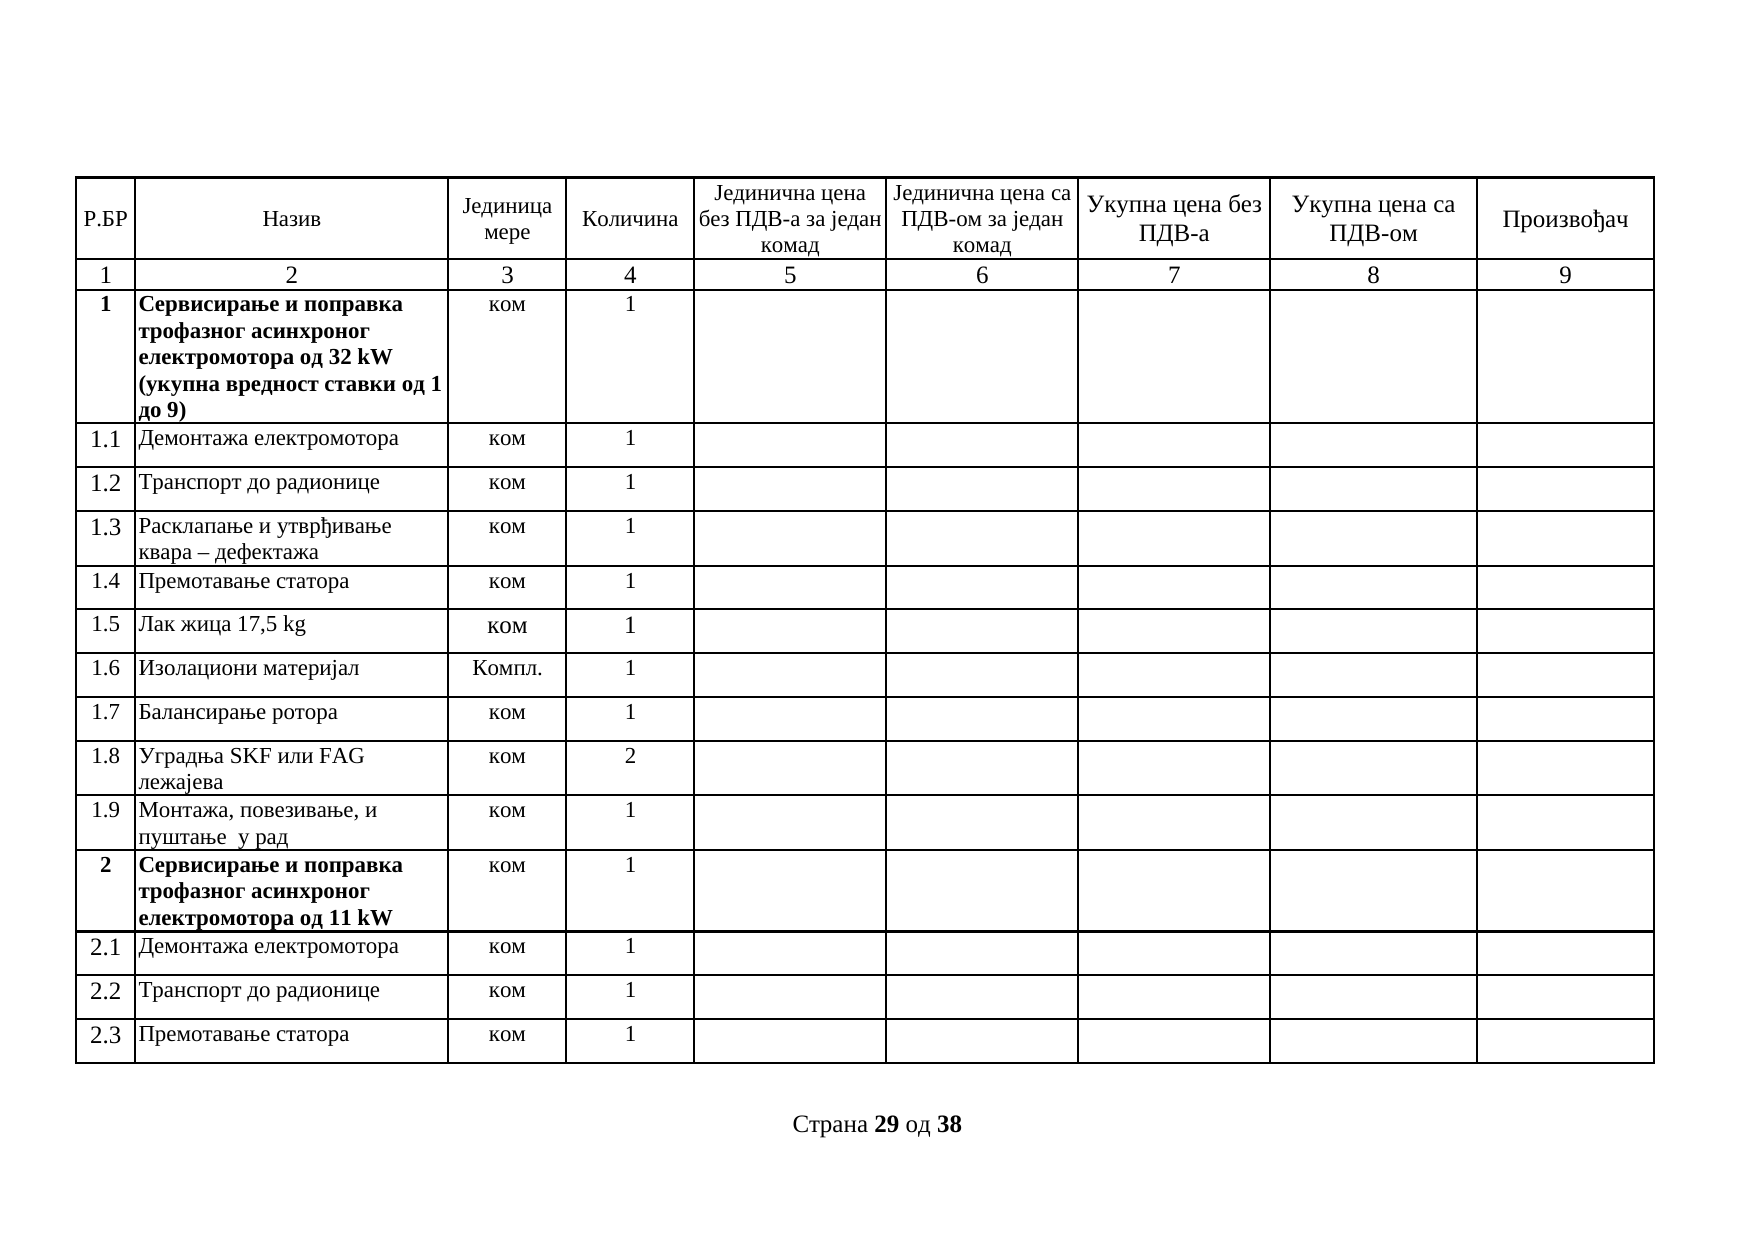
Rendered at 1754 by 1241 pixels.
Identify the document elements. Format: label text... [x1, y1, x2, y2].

table_cell [1271, 654, 1476, 696]
table_cell ком [449, 291, 565, 422]
table_cell [1478, 796, 1653, 849]
table_cell [695, 567, 885, 608]
table_cell ком [449, 567, 565, 608]
table_header Произвођач [1478, 179, 1653, 258]
table_cell 1 [567, 291, 693, 422]
table_cell [887, 291, 1077, 422]
table_cell [695, 1020, 885, 1062]
table_cell [1079, 567, 1269, 608]
table_cell Уградња SKF или FAG лежајева [136, 742, 447, 794]
table_cell [887, 933, 1077, 974]
table_cell [695, 742, 885, 794]
table_cell 1.4 [77, 567, 134, 608]
table_cell [695, 291, 885, 422]
table_cell 1 [567, 933, 693, 974]
table_cell 1 [567, 654, 693, 696]
table_cell Расклапање и утврђивање квара – дефектажа [136, 512, 447, 564]
table_header Укупна цена са ПДВ-ом [1271, 179, 1476, 258]
table_cell 3 [449, 260, 565, 288]
table_cell 1 [77, 291, 134, 422]
table_cell [695, 424, 885, 466]
table_cell [1478, 567, 1653, 608]
table_cell Компл. [449, 654, 565, 696]
table_cell ком [449, 796, 565, 849]
table_cell Премотавање статора [136, 567, 447, 608]
table_cell [1478, 698, 1653, 739]
table_cell [1079, 512, 1269, 564]
table_cell [1271, 567, 1476, 608]
table_cell 1.9 [77, 796, 134, 849]
table_cell Демонтажа електромотора [136, 933, 447, 974]
table_cell 1 [567, 698, 693, 739]
table_header Укупна цена без ПДВ-а [1079, 179, 1269, 258]
table_cell [1271, 976, 1476, 1018]
table_header Јединична цена са ПДВ-ом за један комад [887, 179, 1077, 258]
table_cell Транспорт до радионице [136, 976, 447, 1018]
table_cell [1079, 796, 1269, 849]
table_cell Транспорт до радионице [136, 468, 447, 510]
table_cell 1 [567, 512, 693, 564]
table_cell 6 [887, 260, 1077, 288]
table_header Јединична цена без ПДВ-а за један комад [695, 179, 885, 258]
table_cell 8 [1271, 260, 1476, 288]
table_cell Сервисирање и поправка трофазног асинхроног електромотора од 32 kW (укупна вредност ставки од 1 до 9) [136, 291, 447, 422]
table_cell [1079, 654, 1269, 696]
table_cell 2 [136, 260, 447, 288]
table_cell 1 [567, 610, 693, 652]
table_cell [1478, 424, 1653, 466]
table_cell [1271, 796, 1476, 849]
table_cell [1079, 291, 1269, 422]
table_cell [887, 1020, 1077, 1062]
table_cell [887, 512, 1077, 564]
table_cell 1 [567, 424, 693, 466]
table_cell [887, 976, 1077, 1018]
table_cell [887, 424, 1077, 466]
table_cell [1079, 1020, 1269, 1062]
table_cell 9 [1478, 260, 1653, 288]
table_cell 1.1 [77, 424, 134, 466]
table_cell [1079, 851, 1269, 930]
table_cell 1 [567, 468, 693, 510]
table_cell ком [449, 698, 565, 739]
table_header Р.БР [77, 179, 134, 258]
table_cell 1.7 [77, 698, 134, 739]
table_cell Премотавање статора [136, 1020, 447, 1062]
table_cell ком [449, 976, 565, 1018]
table_cell [1478, 654, 1653, 696]
table_cell [1478, 291, 1653, 422]
table_cell 1 [567, 1020, 693, 1062]
table_cell 2 [77, 851, 134, 930]
table_cell [1079, 424, 1269, 466]
table_cell Сервисирање и поправка трофазног асинхроног електромотора од 11 kW [136, 851, 447, 930]
table_cell ком [449, 468, 565, 510]
table_cell 1 [567, 976, 693, 1018]
table_cell [1271, 424, 1476, 466]
table_cell [1079, 742, 1269, 794]
table_cell [887, 742, 1077, 794]
table_cell ком [449, 933, 565, 974]
table_cell [887, 851, 1077, 930]
table_cell [695, 468, 885, 510]
table_cell 1.8 [77, 742, 134, 794]
table_cell Балансирање ротора [136, 698, 447, 739]
table_cell Монтажа, повезивање, и пуштање у рад [136, 796, 447, 849]
table_cell [1478, 933, 1653, 974]
table_cell [1478, 1020, 1653, 1062]
table_cell [695, 933, 885, 974]
table_cell [1271, 698, 1476, 739]
table_cell ком [449, 424, 565, 466]
table_cell ком [449, 851, 565, 930]
table_cell 1 [77, 260, 134, 288]
table_cell [1271, 512, 1476, 564]
table_cell [1478, 610, 1653, 652]
table_cell Изолациони материјал [136, 654, 447, 696]
table_cell [1079, 698, 1269, 739]
table_cell [887, 654, 1077, 696]
table_cell [1478, 512, 1653, 564]
table_cell 4 [567, 260, 693, 288]
table_cell [1478, 851, 1653, 930]
table_cell [695, 654, 885, 696]
table_cell 7 [1079, 260, 1269, 288]
table_cell [695, 698, 885, 739]
table_cell [695, 851, 885, 930]
table_cell [887, 468, 1077, 510]
table_cell [695, 796, 885, 849]
table_cell Демонтажа електромотора [136, 424, 447, 466]
table_cell 1 [567, 851, 693, 930]
table_cell 2.1 [77, 933, 134, 974]
table_cell [1079, 976, 1269, 1018]
table_cell [1271, 1020, 1476, 1062]
table_cell [1271, 468, 1476, 510]
table_cell [1079, 933, 1269, 974]
table_cell [887, 610, 1077, 652]
table_header Јединица мере [449, 179, 565, 258]
table_cell Лак жица 17,5 kg [136, 610, 447, 652]
table_cell 2.3 [77, 1020, 134, 1062]
table_cell ком [449, 742, 565, 794]
table_cell [1271, 851, 1476, 930]
table_cell [1478, 742, 1653, 794]
table_cell 2 [567, 742, 693, 794]
table_cell [1079, 610, 1269, 652]
table_cell 1.3 [77, 512, 134, 564]
table_cell 1 [567, 796, 693, 849]
table_cell [1478, 976, 1653, 1018]
table_cell 1.2 [77, 468, 134, 510]
table_cell [887, 698, 1077, 739]
table_cell [695, 976, 885, 1018]
table_header Количина [567, 179, 693, 258]
table_cell [1079, 468, 1269, 510]
table_cell [887, 567, 1077, 608]
table_header Назив [136, 179, 447, 258]
table_cell [1478, 468, 1653, 510]
table_cell [1271, 742, 1476, 794]
table_cell [1271, 291, 1476, 422]
table_cell [695, 610, 885, 652]
table_cell [887, 796, 1077, 849]
table_cell [1271, 610, 1476, 652]
table_cell [695, 512, 885, 564]
table_cell 1 [567, 567, 693, 608]
table_cell ком [449, 1020, 565, 1062]
table_cell 1.5 [77, 610, 134, 652]
table_cell 5 [695, 260, 885, 288]
table_cell 2.2 [77, 976, 134, 1018]
table_cell [1271, 933, 1476, 974]
table_cell ком [449, 610, 565, 652]
table_cell ком [449, 512, 565, 564]
table_cell 1.6 [77, 654, 134, 696]
